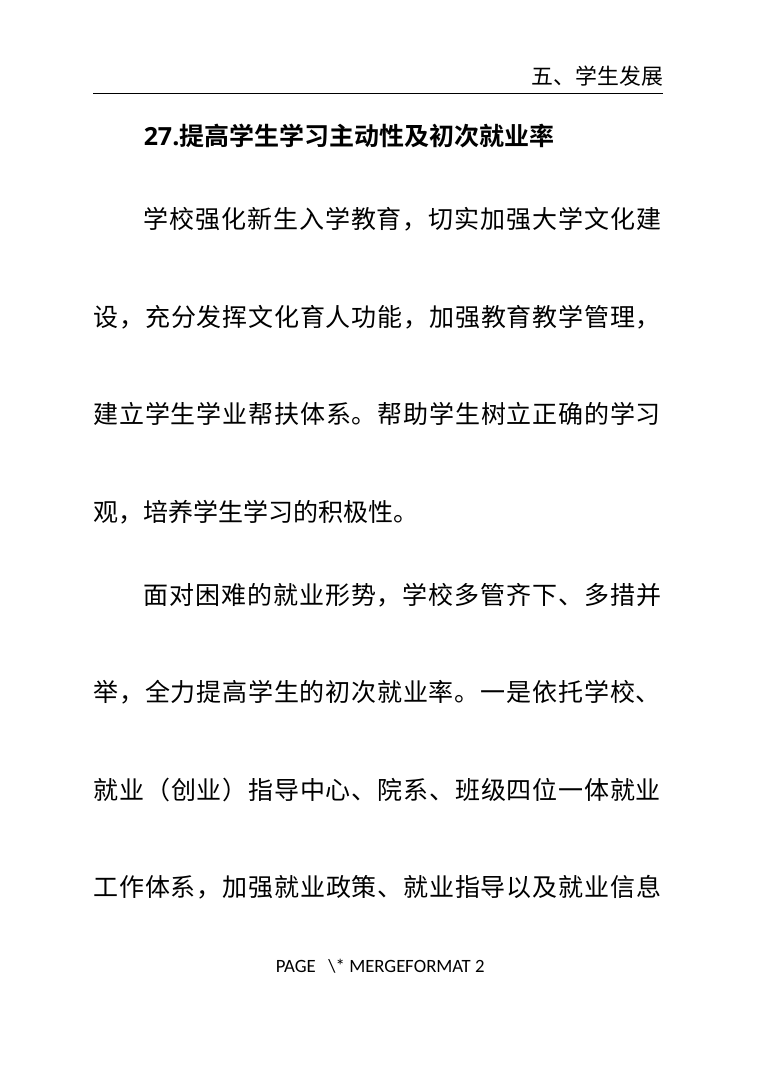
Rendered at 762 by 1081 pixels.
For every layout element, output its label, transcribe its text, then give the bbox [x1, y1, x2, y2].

text 学校强化新生入学教育，切实加强大学文化建设，充分发挥文化育人功能，加强教育教学管理，建立学生学业帮扶体系。帮助学生树立正确的学习观，培养学生学习的积极性。 [93, 185, 663, 543]
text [93, 561, 663, 918]
subtitle 27.提高学生学习主动性及初次就业率 [93, 102, 663, 167]
